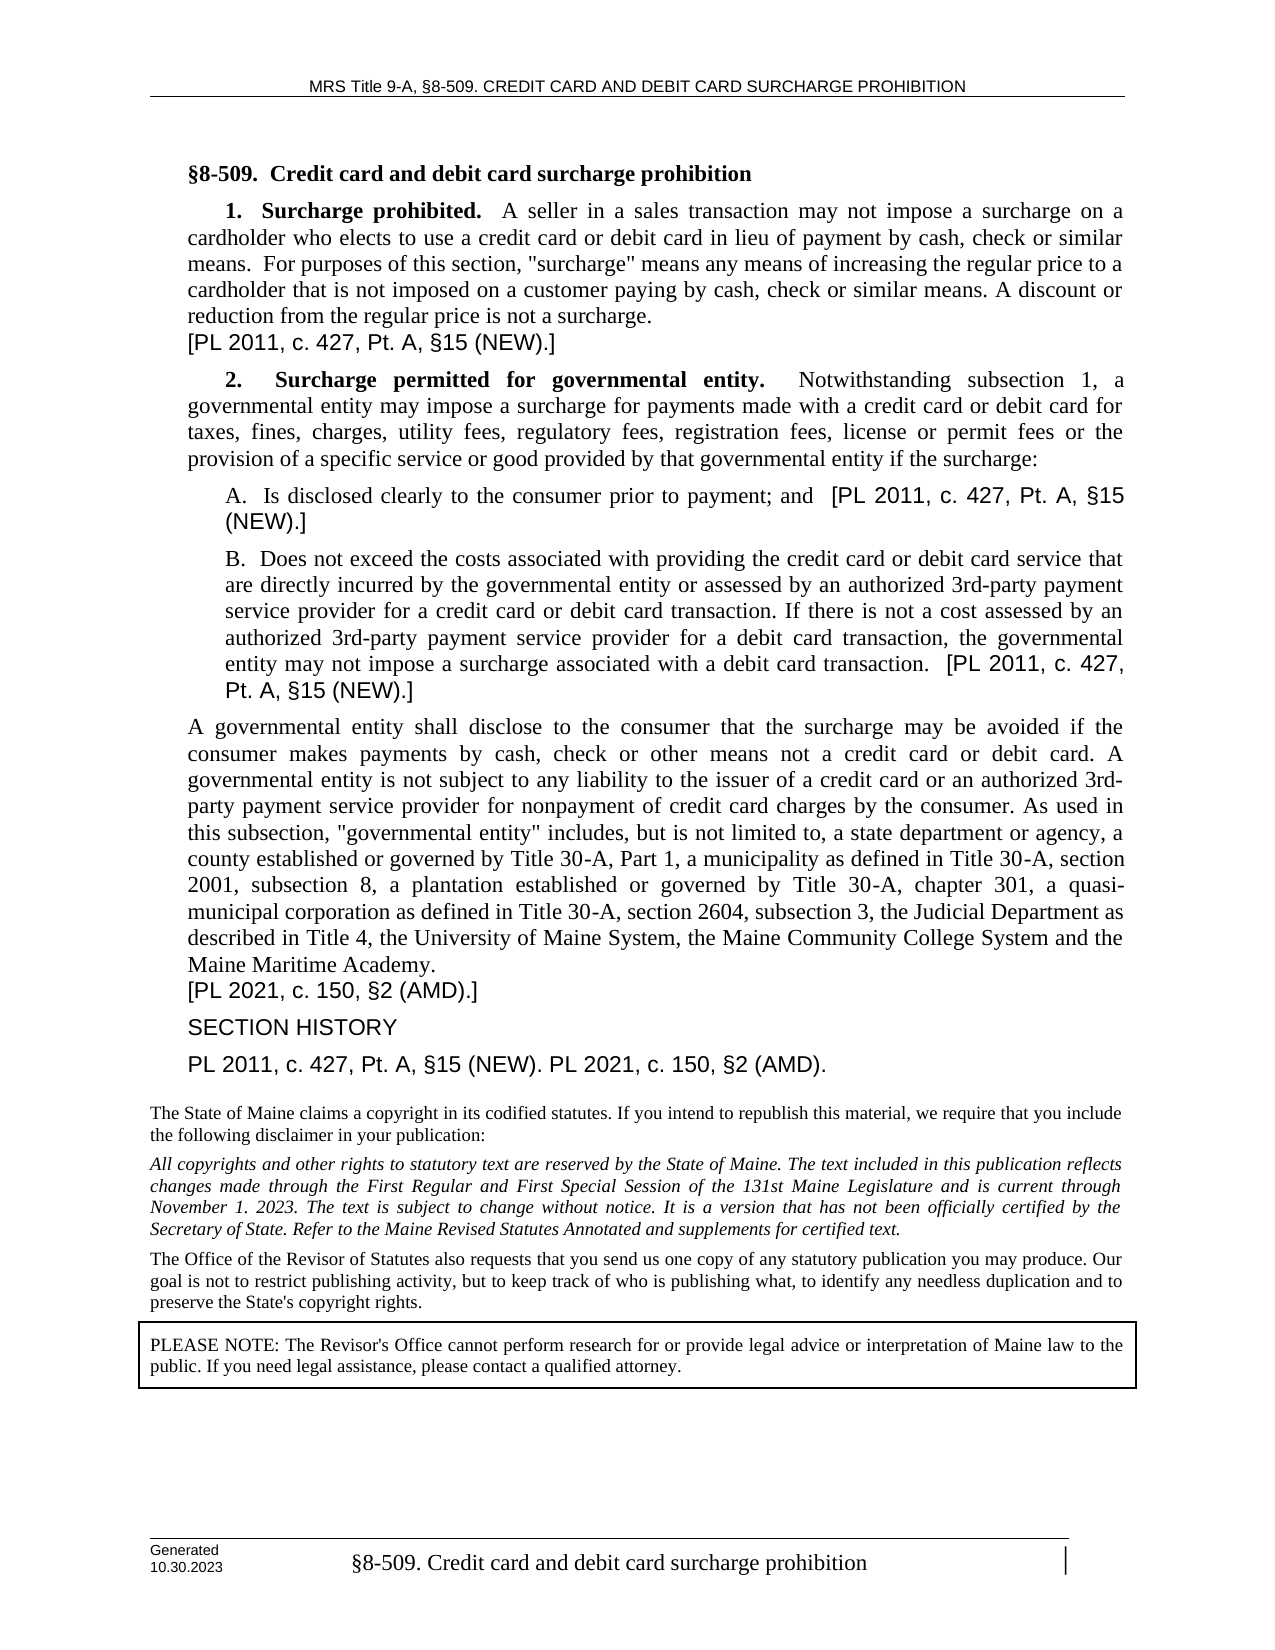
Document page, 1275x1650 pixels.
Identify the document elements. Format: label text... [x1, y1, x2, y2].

text The Office of the Revisor of Statutes also requests that you send us one copy of any statutory publication you may produce. Our goal is not to restrict publishing activity, but to keep track of who is publishing what, to identify any needless duplication and to preserve the State's copyright rights. [150, 1248, 1125, 1313]
text PL 2011, c. 427, Pt. A, §15 (NEW). PL 2021, c. 150, §2 (AMD). [187, 1051, 1125, 1077]
text §8-509. Credit card and debit card surcharge prohibition [187, 160, 1125, 187]
text The State of Maine claims a copyright in its codified statutes. If you intend to republish this material, we require that you include the following disclaimer in your publication: [150, 1102, 1125, 1145]
text [PL 2021, c. 150, §2 (AMD).] [187, 977, 1125, 1003]
text SECTION HISTORY [187, 1014, 1125, 1040]
text PLEASE NOTE: The Revisor's Office cannot perform research for or provide legal advice or interpretation of Maine law to the public. If you need legal assistance, please contact a qualified attorney. [140, 1323, 1135, 1387]
text A governmental entity shall disclose to the consumer that the surcharge may be avoided if the consumer makes payments by cash, check or other means not a credit card or debit card. A governmental entity is not subject to any liability to the issuer of a credit card or an authorized 3rd-party payment service provider for nonpayment of credit card charges by the consumer. As used in this subsection, "governmental entity" includes, but is not limited to, a state department or agency, a county established or governed by Title 30‑A, Part 1, a municipality as defined in Title 30‑A, section 2001, subsection 8, a plantation established or governed by Title 30‑A, chapter 301, a quasi-municipal corporation as defined in Title 30‑A, section 2604, subsection 3, the Judicial Department as described in Title 4, the University of Maine System, the Maine Community College System and the Maine Maritime Academy. [187, 713, 1125, 977]
text [PL 2011, c. 427, Pt. A, §15 (NEW).] [187, 329, 1125, 355]
text All copyrights and other rights to statutory text are reserved by the State of Maine. The text included in this publication reflects changes made through the First Regular and First Special Session of the 131st Maine Legislature and is current through November 1. 2023 . The text is subject to change without notice. It is a version that has not been officially certified by the Secretary of State. Refer to the Maine Revised Statutes Annotated and supplements for certified text. [150, 1153, 1125, 1239]
text 2. Surcharge permitted for governmental entity. Notwithstanding subsection 1, a governmental entity may impose a surcharge for payments made with a credit card or debit card for taxes, fines, charges, utility fees, regulatory fees, registration fees, license or permit fees or the provision of a specific service or good provided by that governmental entity if the surcharge: [187, 366, 1125, 471]
text 1. Surcharge prohibited. A seller in a sales transaction may not impose a surcharge on a cardholder who elects to use a credit card or debit card in lieu of payment by cash, check or similar means. For purposes of this section, "surcharge" means any means of increasing the regular price to a cardholder that is not imposed on a customer paying by cash, check or similar means. A discount or reduction from the regular price is not a surcharge. [187, 197, 1125, 329]
text A. Is disclosed clearly to the consumer prior to payment; and [PL 2011, c. 427, Pt. A, §15 (NEW).] [225, 482, 1125, 534]
text B. Does not exceed the costs associated with providing the credit card or debit card service that are directly incurred by the governmental entity or assessed by an authorized 3rd-party payment service provider for a credit card or debit card transaction. If there is not a cost assessed by an authorized 3rd-party payment service provider for a debit card transaction, the governmental entity may not impose a surcharge associated with a debit card transaction. [PL 2011, c. 427, Pt. A, §15 (NEW).] [225, 545, 1125, 703]
